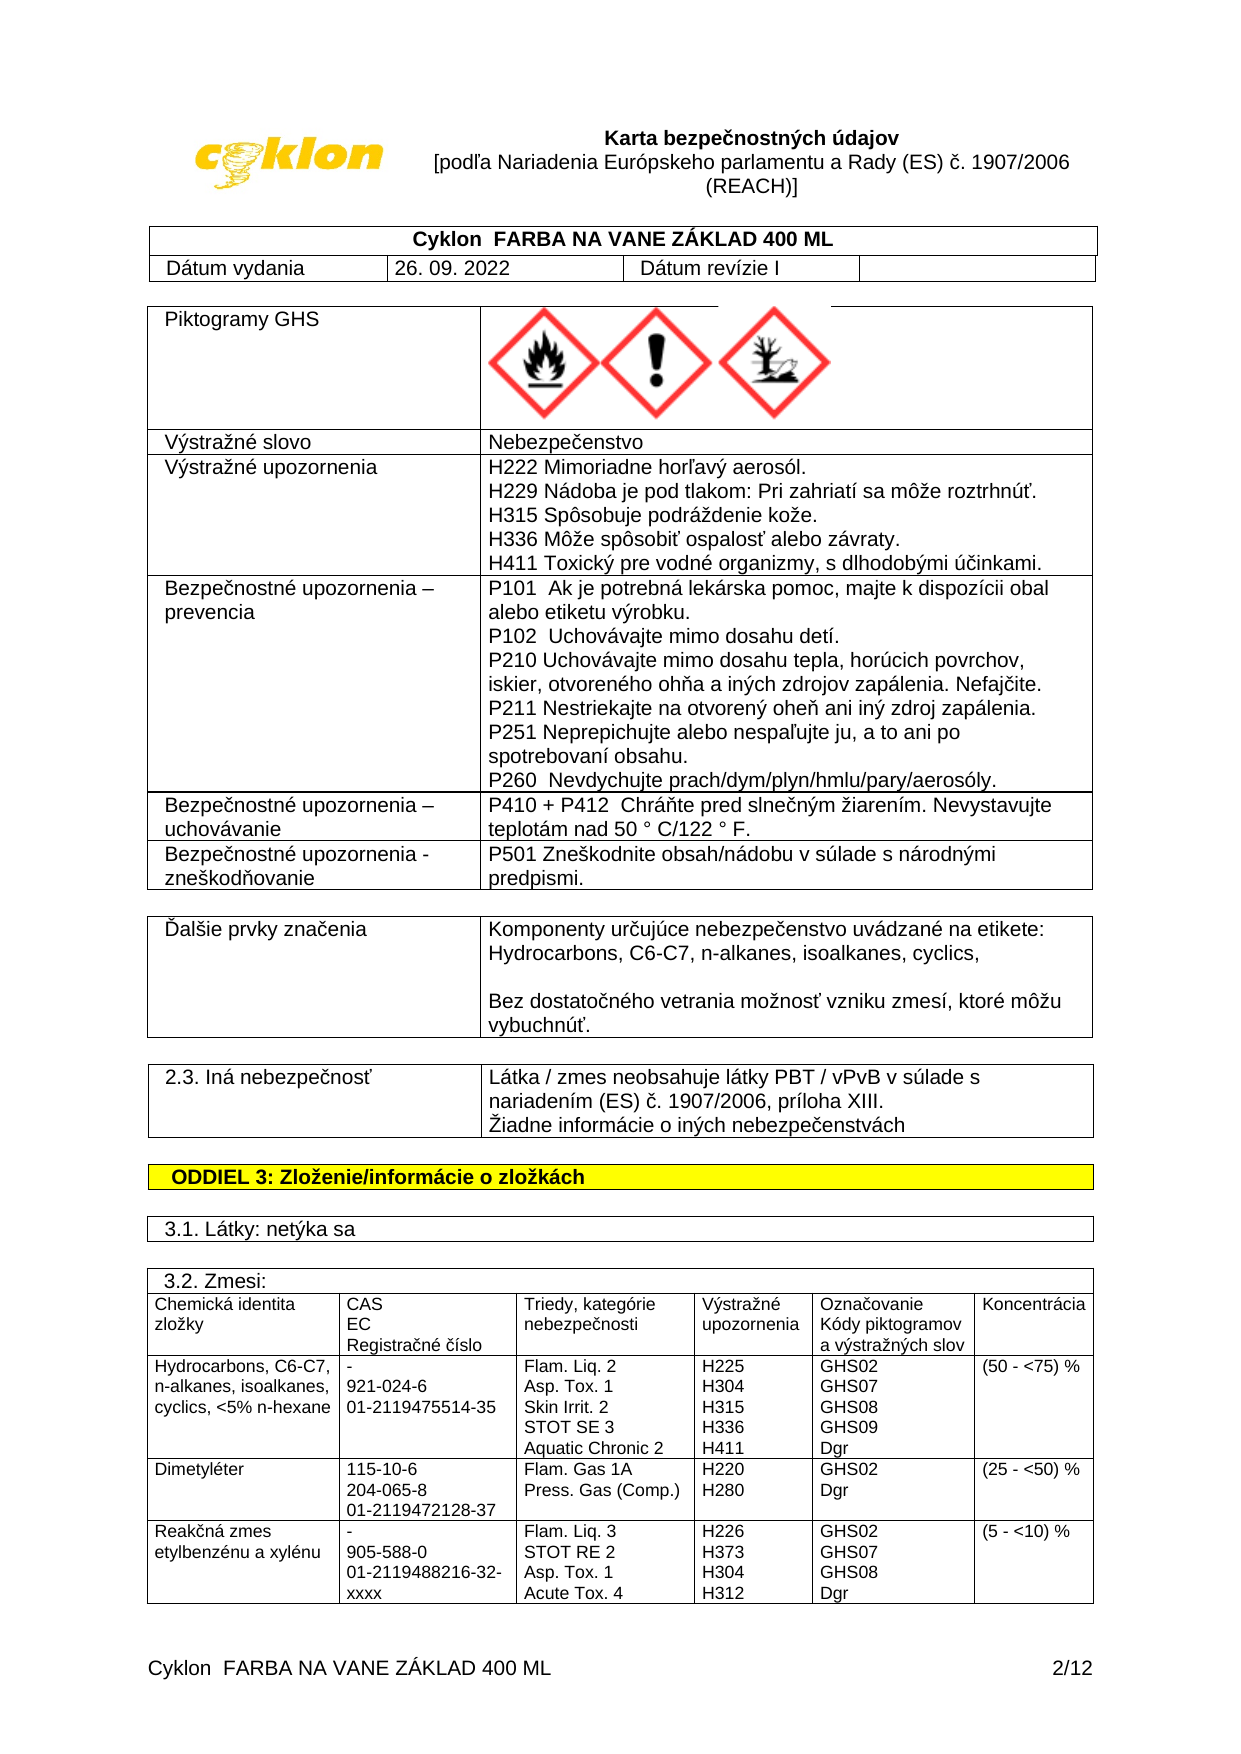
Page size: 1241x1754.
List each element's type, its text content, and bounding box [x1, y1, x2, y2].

table_cell H226 H373 H304 H312 H332 H315 H319 H335 [695, 1521, 812, 1603]
table_cell - 905-588-0 01-2119488216-32-xxxx [340, 1521, 516, 1603]
table_cell Bezpečnostné upozornenia – prevencia [148, 576, 480, 791]
table_cell H220 H280 [695, 1459, 812, 1520]
table_cell CAS EC Registračné číslo [340, 1294, 516, 1355]
table_header 3.2. Zmesi: [148, 1269, 1093, 1292]
table_cell Výstražné upozornenia [148, 455, 480, 575]
table_cell Reakčná zmes etylbenzénu a xylénu [148, 1521, 339, 1603]
table_cell Bezpečnostné upozornenia - zneškodňovanie [148, 841, 480, 889]
table_cell Chemická identita zložky [148, 1294, 339, 1355]
table_cell Nebezpečenstvo [481, 430, 1092, 454]
table_cell 115-10-6 204-065-8 01-2119472128-37 [340, 1459, 516, 1520]
table_cell P501 Zneškodnite obsah/nádobu v súlade s národnými predpismi. [481, 841, 1092, 889]
table_cell Flam. Liq. 2 Asp. Tox. 1 Skin Irrit. 2 STOT SE 3 Aquatic Chronic 2 [517, 1356, 694, 1458]
table_cell Piktogramy GHS [148, 307, 480, 429]
table_cell Triedy, kategórie nebezpečnosti [517, 1294, 694, 1355]
table_cell - 921-024-6 01-2119475514-35 [340, 1356, 516, 1458]
picture [488, 307, 713, 421]
table_header Komponenty určujúce nebezpečenstvo uvádzané na etikete: Hydrocarbons, C6-C7, n-alkanes, isoalkanes, cyclics, Bez dostatočného vetrania možnosť vzniku zmesí, ktoré môžu vybuchnúť. [481, 917, 1092, 1037]
table_cell Označovanie Kódy piktogramov a výstražných slov [813, 1294, 974, 1355]
table_cell Dimetyléter [148, 1459, 339, 1520]
table_cell Výstražné slovo [148, 430, 480, 454]
table_header 2.3. Iná nebezpečnosť [149, 1065, 481, 1137]
table_header ODDIEL 3: Zloženie/informácie o zložkách [149, 1165, 1093, 1189]
table_cell [481, 307, 1092, 429]
table_cell Výstražné upozornenia [695, 1294, 812, 1355]
table_cell Koncentrácia [975, 1294, 1093, 1355]
table_cell H222 Mimoriadne horľavý aerosól. H229 Nádoba je pod tlakom: Pri zahriatí sa môže roztrhnúť. H315 Spôsobuje podráždenie kože. H336 Môže spôsobiť ospalosť alebo závraty. H411 Toxický pre vodné organizmy, s dlhodobými účinkami. [481, 455, 1092, 575]
table_cell (50 - <75) % [975, 1356, 1093, 1458]
table_header Ďalšie prvky značenia [148, 917, 480, 1037]
table_cell Bezpečnostné upozornenia – uchovávanie [148, 793, 480, 840]
table_cell (25 - <50) % [975, 1459, 1093, 1520]
table_cell Flam. Gas 1A Press. Gas (Comp.) [517, 1459, 694, 1520]
table_cell H225 H304 H315 H336 H411 [695, 1356, 812, 1458]
table_cell (5 - <10) % [975, 1521, 1093, 1603]
table_header Látka / zmes neobsahuje látky PBT / vPvB v súlade s nariadením (ES) č. 1907/2006, príloha XIII. Žiadne informácie o iných nebezpečenstvách [482, 1065, 1093, 1137]
table_cell GHS02 Dgr [813, 1459, 974, 1520]
table_cell GHS02 GHS07 GHS08 Dgr [813, 1521, 974, 1603]
picture [718, 306, 831, 421]
table_cell P410 + P412 Chráňte pred slnečným žiarením. Nevystavujte teplotám nad 50 ° C/122 ° F. [481, 793, 1092, 840]
table_cell P101 Ak je potrebná lekárska pomoc, majte k dispozícii obal alebo etiketu výrobku. P102 Uchovávajte mimo dosahu detí. P210 Uchovávajte mimo dosahu tepla, horúcich povrchov, iskier, otvoreného ohňa a iných zdrojov zapálenia. Nefajčite. P211 Nestriekajte na otvorený oheň ani iný zdroj zapálenia. P251 Neprepichujte alebo nespaľujte ju, a to ani po spotrebovaní obsahu. P260 Nevdychujte prach/dym/plyn/hmlu/pary/aerosóly. [481, 576, 1092, 791]
picture [183, 117, 395, 203]
table_cell Flam. Liq. 3 STOT RE 2 Asp. Tox. 1 Acute Tox. 4 Acute Tox. 4 Skin Irrit. 2 Eye Irrit. 2 STOT SE 3 [517, 1521, 694, 1603]
table_header 3.1. Látky: netýka sa [148, 1217, 1093, 1241]
table_cell GHS02 GHS07 GHS08 GHS09 Dgr [813, 1356, 974, 1458]
table_cell Hydrocarbons, C6-C7, n-alkanes, isoalkanes, cyclics, <5% n-hexane [148, 1356, 339, 1458]
